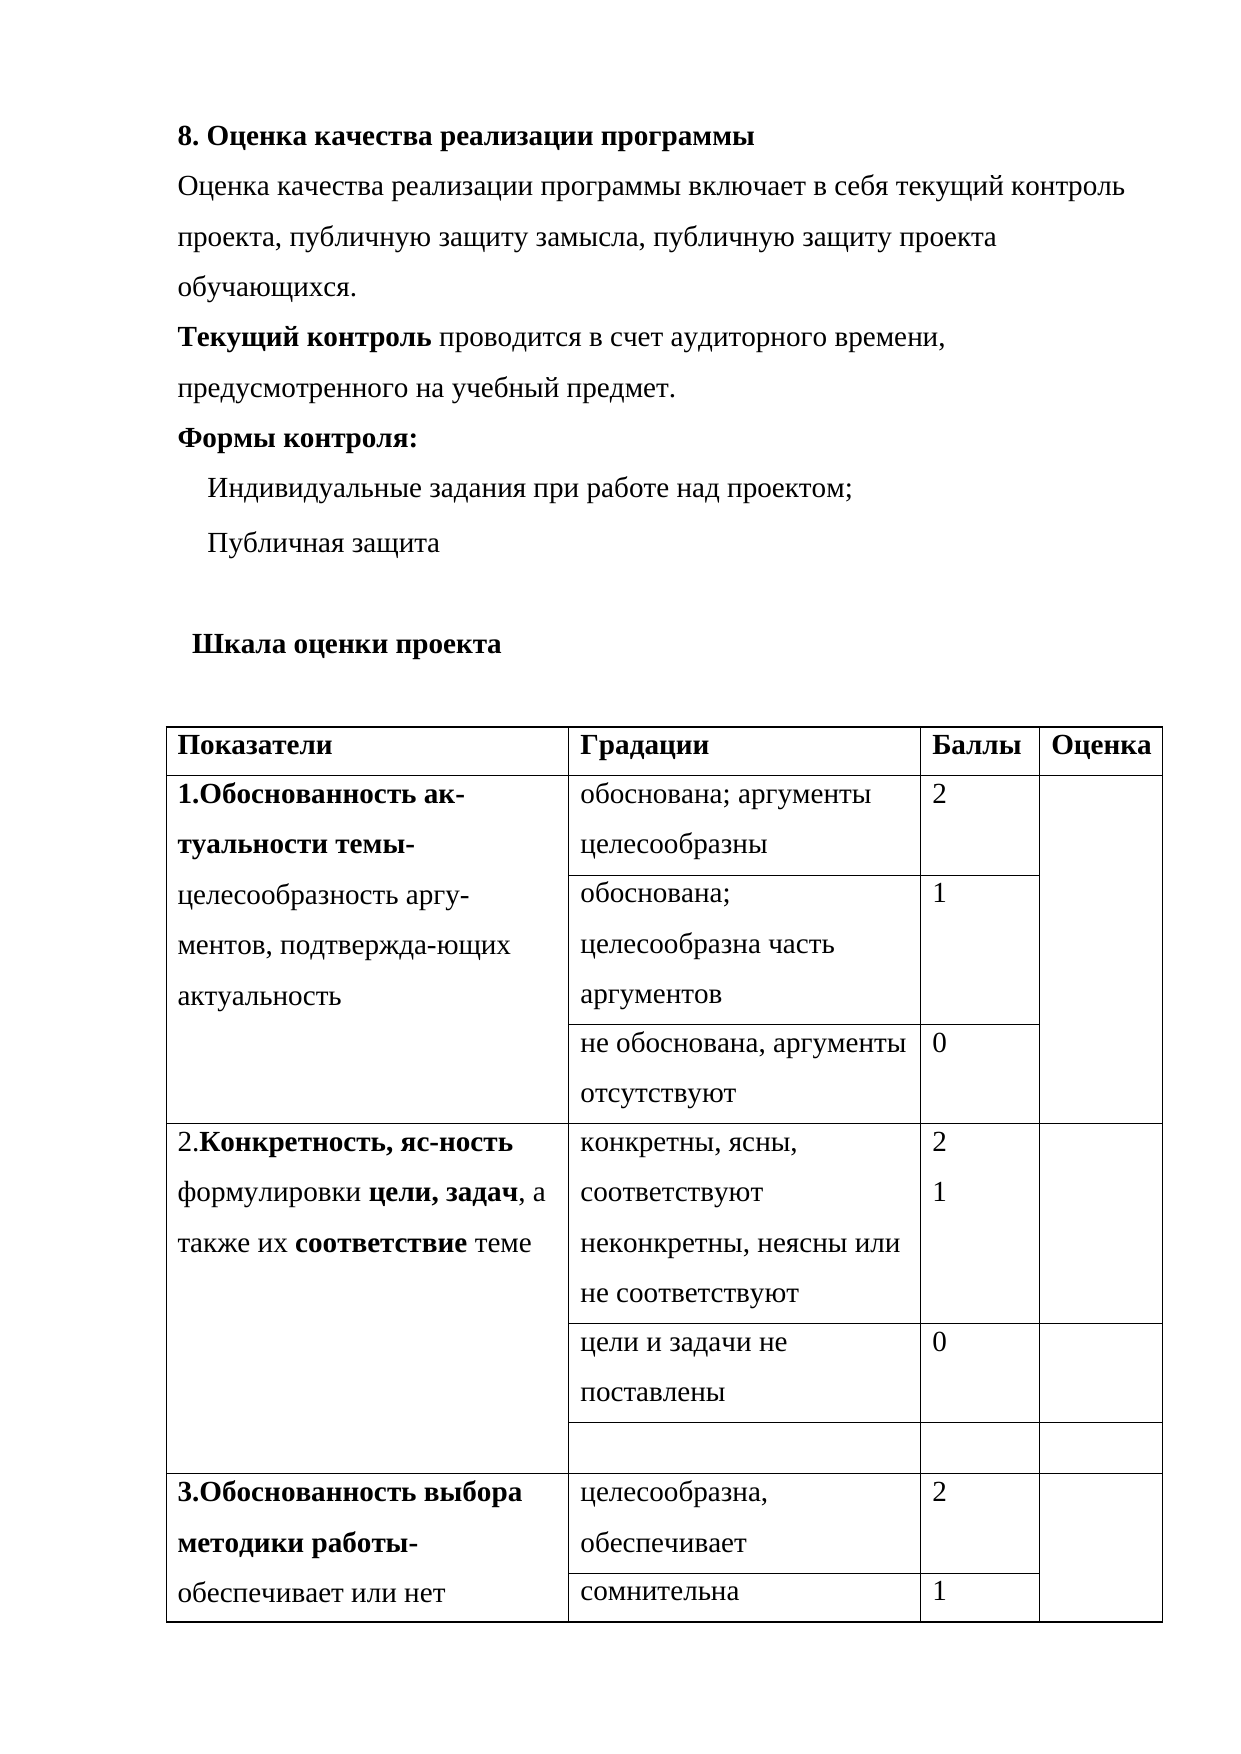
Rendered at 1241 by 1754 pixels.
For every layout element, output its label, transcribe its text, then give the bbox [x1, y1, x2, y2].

table_cell [921, 1423, 1039, 1473]
table_cell 1.Обоснованность ак-туальности темы-целесообразность аргу-ментов, подтвержда-ющих актуальность [167, 776, 568, 1123]
table_cell 2.Конкретность, яс-ность формулировки цели, задач, а также их соответствие теме [167, 1124, 568, 1473]
table_cell [1040, 1423, 1162, 1473]
table_cell [1040, 1324, 1162, 1422]
text Оценка качества реализации программы включает в себя текущий контроль проекта, публичную защиту замысла, публичную защиту проекта обучающихся. [177, 168, 1152, 303]
table_cell [1040, 1474, 1162, 1621]
table_cell 0 [921, 1025, 1039, 1123]
table_header Баллы [921, 728, 1039, 775]
text Формы контроля: [177, 420, 1152, 453]
text Текущий контроль проводится в счет аудиторного времени, предусмотренного на учебный предмет. [177, 319, 1152, 403]
table_cell 2 [921, 776, 1039, 874]
table_cell 2 1 [921, 1124, 1039, 1323]
table_cell 1 [921, 1574, 1039, 1621]
text 8. Оценка качества реализации программы [177, 118, 1152, 152]
table_cell [569, 1423, 920, 1473]
table_cell 1 [921, 876, 1039, 1024]
table_cell 3.Обоснованность выбора методики работы-обеспечивает или нет достижение цели [167, 1474, 568, 1621]
table_cell цели и задачи не поставлены [569, 1324, 920, 1422]
table_cell [1040, 776, 1162, 1123]
text  Публичная защита [177, 525, 1152, 559]
table_cell 0 [921, 1324, 1039, 1422]
table_cell обоснована; целесообразна часть аргументов [569, 876, 920, 1024]
table_cell целесообразна, обеспечивает [569, 1474, 920, 1572]
table_cell сомнительна [569, 1574, 920, 1621]
table_header Градации [569, 728, 920, 775]
table_header Показатели [167, 728, 568, 775]
text Шкала оценки проекта [177, 626, 1152, 659]
table_cell не обоснована, аргументы отсутствуют [569, 1025, 920, 1123]
table_cell [1040, 1124, 1162, 1323]
table_cell конкретны, ясны, соответствуют неконкретны, неясны или не соответствуют [569, 1124, 920, 1323]
table_header Оценка [1040, 728, 1162, 775]
table_cell 2 [921, 1474, 1039, 1572]
text  Индивидуальные задания при работе над проектом; [177, 470, 1152, 504]
table_cell обоснована; аргументы целесообразны [569, 776, 920, 874]
